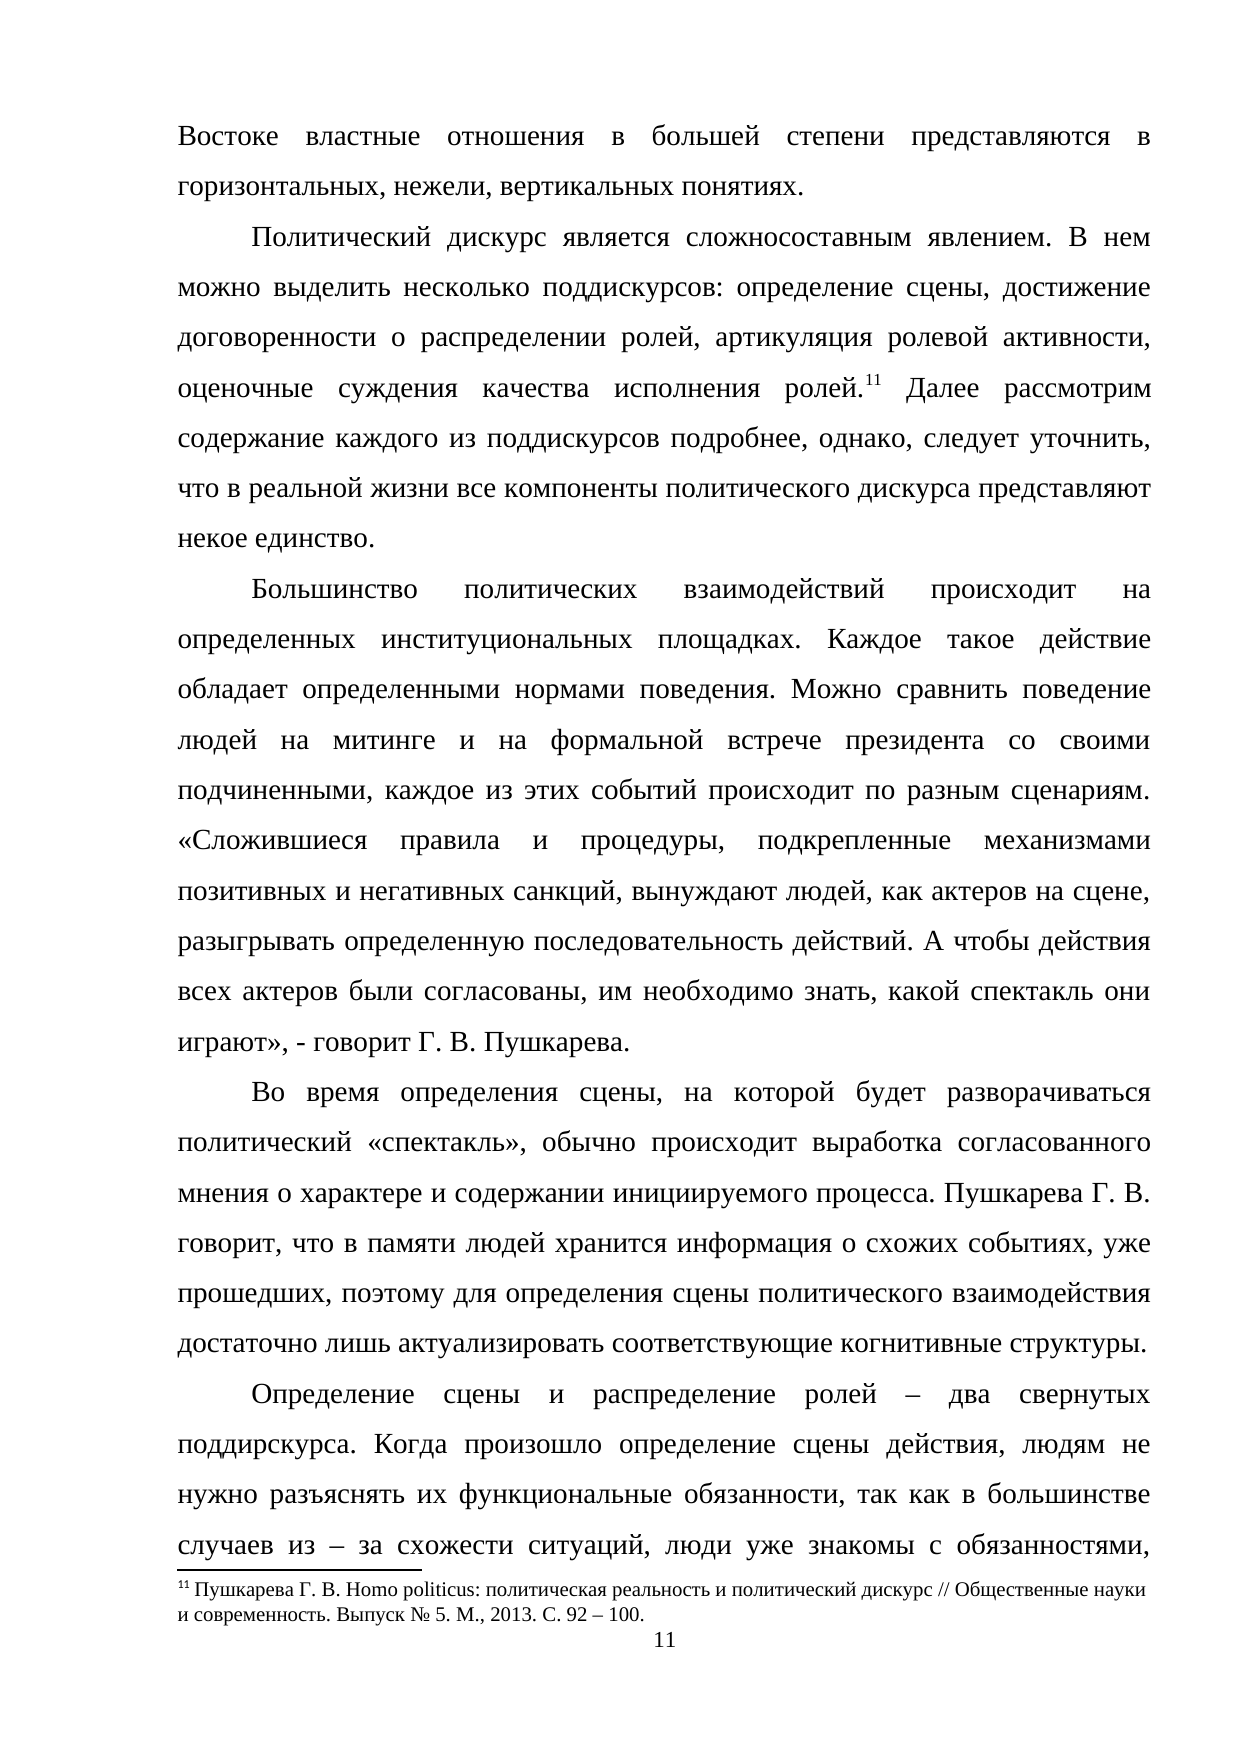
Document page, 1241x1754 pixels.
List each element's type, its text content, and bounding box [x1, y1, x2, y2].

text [177, 118, 1152, 202]
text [177, 1376, 1152, 1560]
text Большинство политических взаимодействий происходит на определенных институциональных площадках. Каждое такое действие обладает определенными нормами поведения. Можно сравнить поведение людей на митинге и на формальной встрече президента со своими подчиненными, каждое из этих событий происходит по разным сценариям. «Сложившиеся правила и процедуры, подкрепленные механизмами позитивных и негативных санкций, вынуждают людей, как актеров на сцене, разыгрывать определенную последовательность действий. А чтобы действия всех актеров были согласованы, им необходимо знать, какой спектакль они играют», - говорит Г. В. Пушкарева. [177, 571, 1152, 1057]
text Во время определения сцены, на которой будет разворачиваться политический «спектакль», обычно происходит выработка согласованного мнения о характере и содержании инициируемого процесса. Пушкарева Г. В. говорит, что в памяти людей хранится информация о схожих событиях, уже прошедших, поэтому для определения сцены политического взаимодействия достаточно лишь актуализировать соответствующие когнитивные структуры. [177, 1074, 1152, 1359]
text Политический дискурс является сложносоставным явлением. В нем можно выделить несколько поддискурсов: определение сцены, достижение договоренности о распределении ролей, артикуляция ролевой активности, оценочные суждения качества исполнения ролей. Далее рассмотрим содержание каждого из поддискурсов подробнее, однако, следует уточнить, что в реальной жизни все компоненты политического дискурса представляют некое единство. [177, 219, 1152, 554]
